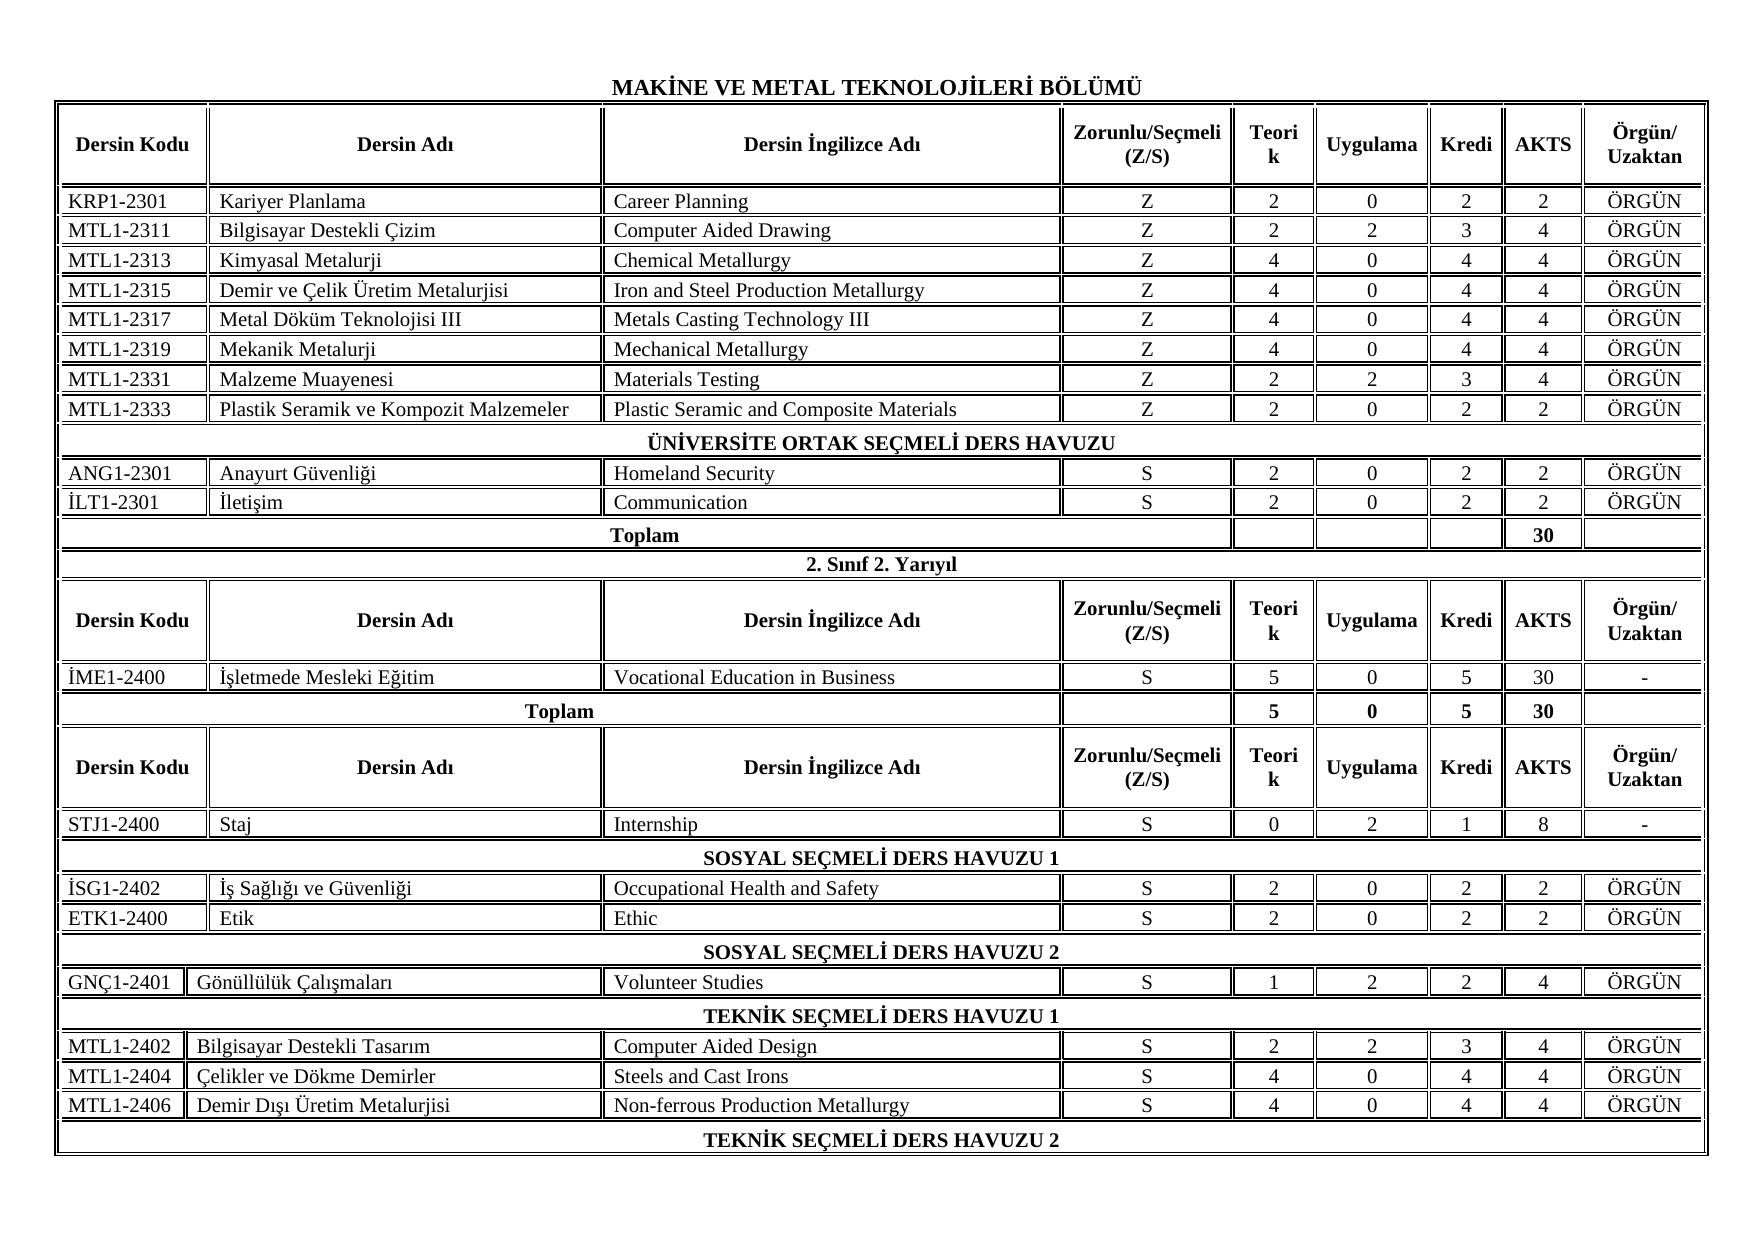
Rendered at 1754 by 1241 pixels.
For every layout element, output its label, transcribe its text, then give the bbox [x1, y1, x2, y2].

table_cell ÖRGÜN [1583, 964, 1706, 994]
table_cell 2 [1235, 460, 1313, 484]
table_cell 4 [1506, 1063, 1581, 1088]
table_cell S [1064, 1063, 1230, 1088]
table_cell S [1064, 460, 1230, 484]
table_cell MTL1-2406 [57, 1088, 185, 1117]
table_cell [1064, 694, 1230, 723]
table_cell 2 [1431, 188, 1501, 213]
table_cell 8 [1506, 811, 1581, 836]
table_cell 4 [1431, 277, 1501, 302]
table_cell 2 [1235, 905, 1313, 930]
table_cell 0 [1317, 875, 1427, 900]
table_cell 2 [1431, 875, 1501, 900]
table_cell 2 [1317, 1033, 1427, 1058]
table_cell Dersin İngilizce Adı [602, 102, 1062, 183]
table_cell 2 [1317, 811, 1427, 836]
table_cell 3 [1431, 217, 1501, 242]
table_cell S [1064, 1092, 1230, 1117]
table_cell 30 [1506, 664, 1581, 689]
table_cell 0 [1317, 188, 1427, 213]
table_cell KRP1-2301 [57, 183, 208, 213]
table_cell Dersin Adı [210, 728, 600, 806]
table_cell 30 [1506, 519, 1581, 547]
table_cell Metal Döküm Teknolojisi III [210, 307, 600, 331]
table_cell Malzeme Muayenesi [210, 366, 600, 391]
table_cell AKTS [1504, 102, 1583, 183]
table_cell 0 [1317, 336, 1427, 361]
table_cell [1583, 514, 1706, 547]
table_cell 2 [1506, 188, 1581, 213]
table_cell MTL1-2315 [57, 272, 208, 302]
table_cell 2 [1431, 969, 1501, 994]
table_cell 0 [1317, 277, 1427, 302]
table_cell 4 [1506, 1033, 1581, 1058]
table_cell MTL1-2333 [57, 391, 208, 421]
table_cell Demir ve Çelik Üretim Metalurjisi [210, 277, 600, 302]
table_cell 4 [1431, 336, 1501, 361]
table_cell 2 [1431, 460, 1501, 484]
table_cell Z [1064, 396, 1230, 421]
table_cell Z [1064, 188, 1230, 213]
table_cell Z [1064, 307, 1230, 331]
table_cell İletişim [210, 489, 600, 514]
table_cell MTL1-2313 [57, 243, 208, 272]
table_cell 2 [1235, 489, 1313, 514]
table_cell 4 [1506, 366, 1581, 391]
table_cell MTL1-2317 [57, 302, 208, 331]
table_cell İME1-2400 [57, 660, 208, 689]
table_cell AKTS [1506, 581, 1581, 659]
table_cell ÖRGÜN [1583, 870, 1706, 900]
table_cell 4 [1506, 307, 1581, 331]
table_cell Uygulama [1317, 728, 1427, 806]
table_cell 2 [1431, 489, 1501, 514]
table_cell Kredi [1431, 581, 1501, 659]
table_cell 4 [1431, 1063, 1501, 1088]
table_cell 0 [1317, 307, 1427, 331]
table_cell 3 [1431, 366, 1501, 391]
table_cell 0 [1317, 664, 1427, 689]
table_cell 1 [1235, 969, 1313, 994]
table_cell Occupational Health and Safety [605, 875, 1059, 900]
table_cell 0 [1317, 1063, 1427, 1088]
table_cell Örgün/ Uzaktan [1583, 724, 1706, 806]
table_cell İSG1-2402 [57, 870, 208, 900]
table_cell 4 [1235, 1063, 1313, 1088]
table_cell ÖRGÜN [1583, 391, 1706, 421]
table_cell Örgün/ Uzaktan [1583, 104, 1704, 183]
table_cell 4 [1506, 217, 1581, 242]
table_cell Metals Casting Technology III [605, 307, 1059, 331]
table_cell Kredi [1429, 104, 1503, 183]
table_cell S [1064, 905, 1230, 930]
table_cell Mechanical Metallurgy [605, 336, 1059, 361]
table_cell 4 [1431, 307, 1501, 331]
table_cell STJ1-2400 [57, 806, 208, 836]
table_cell 4 [1431, 247, 1501, 272]
table_cell [1317, 519, 1427, 547]
table_cell 30 [1506, 694, 1581, 723]
table_cell S [1064, 875, 1230, 900]
table_cell 2. Sınıf 2. Yarıyıl [57, 547, 1706, 577]
table_cell 4 [1235, 336, 1313, 361]
table_cell Gönüllülük Çalışmaları [188, 969, 600, 994]
table_cell 4 [1506, 247, 1581, 272]
table_cell ÖRGÜN [1583, 183, 1706, 213]
table_cell 4 [1235, 307, 1313, 331]
table_cell Non-ferrous Production Metallurgy [605, 1092, 1059, 1117]
table_cell Toplam [57, 514, 1232, 547]
table_cell 0 [1317, 460, 1427, 484]
table_cell Etik [210, 905, 600, 930]
table_cell 0 [1317, 396, 1427, 421]
table_cell ÖRGÜN [1583, 272, 1706, 302]
table_cell [1431, 519, 1501, 547]
table_cell ÖRGÜN [1583, 302, 1706, 331]
table_cell ÖRGÜN [1583, 455, 1706, 484]
table_cell 2 [1235, 1033, 1313, 1058]
table_cell ÖRGÜN [1583, 900, 1706, 930]
table_cell Career Planning [605, 188, 1059, 213]
table_cell İş Sağlığı ve Güvenliği [210, 875, 600, 900]
table_cell 0 [1317, 694, 1427, 723]
table_cell Communication [605, 489, 1059, 514]
table_cell 4 [1235, 277, 1313, 302]
table_cell 2 [1431, 905, 1501, 930]
table_cell TEKNİK SEÇMELİ DERS HAVUZU 1 [57, 994, 1706, 1028]
table_cell 2 [1506, 489, 1581, 514]
table_cell Mekanik Metalurji [210, 336, 600, 361]
table_cell 0 [1317, 247, 1427, 272]
table_cell MTL1-2319 [57, 331, 208, 361]
table_cell Volunteer Studies [605, 969, 1059, 994]
table_cell Iron and Steel Production Metallurgy [605, 277, 1059, 302]
table_cell 5 [1235, 664, 1313, 689]
table_cell Plastik Seramik ve Kompozit Malzemeler [210, 396, 600, 421]
table_cell Z [1064, 366, 1230, 391]
table_cell 5 [1431, 664, 1501, 689]
table_cell ÜNİVERSİTE ORTAK SEÇMELİ DERS HAVUZU [57, 421, 1706, 455]
table_cell MTL1-2311 [57, 213, 208, 242]
table_cell S [1064, 969, 1230, 994]
table_cell Örgün/ Uzaktan [1583, 577, 1706, 659]
table_cell 2 [1506, 460, 1581, 484]
table_cell ÖRGÜN [1583, 213, 1706, 242]
table_cell 4 [1506, 969, 1581, 994]
table_cell ÖRGÜN [1583, 1028, 1706, 1058]
table_cell MTL1-2402 [57, 1028, 185, 1058]
table_cell 5 [1235, 694, 1313, 723]
table_cell Z [1064, 277, 1230, 302]
table_cell Dersin Adı [208, 104, 602, 183]
table_cell [1235, 519, 1313, 547]
table_cell Anayurt Güvenliği [210, 460, 600, 484]
table_cell S [1064, 489, 1230, 514]
table_cell Teorik [1233, 102, 1315, 183]
table_cell Uygulama [1317, 581, 1427, 659]
table_cell Demir Dışı Üretim Metalurjisi [188, 1092, 600, 1117]
table_cell Materials Testing [605, 366, 1059, 391]
table_cell 3 [1431, 1033, 1501, 1058]
table_cell 0 [1317, 905, 1427, 930]
table_cell 4 [1506, 1092, 1581, 1117]
table_cell Homeland Security [605, 460, 1059, 484]
table_cell Dersin Adı [210, 581, 600, 659]
table_cell S [1064, 664, 1230, 689]
table_cell 2 [1506, 905, 1581, 930]
table_cell İşletmede Mesleki Eğitim [210, 664, 600, 689]
table_cell Dersin Kodu [57, 102, 208, 183]
table_cell GNÇ1-2401 [57, 964, 185, 994]
table_cell Z [1064, 247, 1230, 272]
table_cell Dersin İngilizce Adı [605, 728, 1059, 806]
table_cell Z [1064, 336, 1230, 361]
table_cell 4 [1235, 1092, 1313, 1117]
table_cell Computer Aided Design [605, 1033, 1059, 1058]
table_cell MTL1-2404 [57, 1058, 185, 1088]
table_cell 5 [1431, 694, 1501, 723]
table_cell Toplam [57, 689, 1062, 723]
table_cell Zorunlu/Seçmeli (Z/S) [1064, 581, 1230, 659]
table_cell Bilgisayar Destekli Tasarım [188, 1033, 600, 1058]
table_cell ÖRGÜN [1583, 1058, 1706, 1088]
table_cell Kredi [1431, 728, 1501, 806]
table_cell S [1064, 811, 1230, 836]
table_cell Kimyasal Metalurji [210, 247, 600, 272]
table_cell Dersin Kodu [57, 577, 208, 659]
table_cell 2 [1317, 217, 1427, 242]
table_cell 4 [1235, 247, 1313, 272]
table_cell 2 [1317, 969, 1427, 994]
table_cell 0 [1317, 489, 1427, 514]
table_cell ÖRGÜN [1583, 331, 1706, 361]
table_cell 0 [1317, 1092, 1427, 1117]
table_cell 2 [1235, 396, 1313, 421]
table_cell S [1064, 1033, 1230, 1058]
table_cell SOSYAL SEÇMELİ DERS HAVUZU 2 [57, 930, 1706, 964]
table_cell 2 [1506, 875, 1581, 900]
table_cell Dersin İngilizce Adı [605, 581, 1059, 659]
table_cell Plastic Seramic and Composite Materials [605, 396, 1059, 421]
table_cell Staj [210, 811, 600, 836]
table_cell ÖRGÜN [1583, 485, 1706, 514]
table_cell [1583, 689, 1706, 723]
table_cell 2 [1506, 396, 1581, 421]
table_cell 0 [1235, 811, 1313, 836]
table_cell Uygulama [1315, 102, 1429, 183]
table_cell 1 [1431, 811, 1501, 836]
table_cell Z [1064, 217, 1230, 242]
table_cell Teorik [1235, 581, 1313, 659]
table_cell 2 [1317, 366, 1427, 391]
table_cell Vocational Education in Business [605, 664, 1059, 689]
table_cell 2 [1235, 366, 1313, 391]
table_cell Zorunlu/Seçmeli (Z/S) [1062, 104, 1232, 183]
table_cell - [1583, 806, 1706, 836]
table_cell Chemical Metallurgy [605, 247, 1059, 272]
table_cell TEKNİK SEÇMELİ DERS HAVUZU 2 [57, 1117, 1706, 1152]
table_cell Teorik [1235, 728, 1313, 806]
table_cell ETK1-2400 [57, 900, 208, 930]
table_cell MTL1-2331 [57, 361, 208, 391]
table_cell SOSYAL SEÇMELİ DERS HAVUZU 1 [57, 836, 1706, 870]
table_cell Dersin Kodu [57, 724, 208, 806]
table_cell 2 [1235, 188, 1313, 213]
table_cell Bilgisayar Destekli Çizim [210, 217, 600, 242]
table_cell Computer Aided Drawing [605, 217, 1059, 242]
table_cell 4 [1506, 336, 1581, 361]
table_cell - [1583, 660, 1706, 689]
table_cell ÖRGÜN [1583, 1088, 1706, 1117]
table_cell Ethic [605, 905, 1059, 930]
table_cell AKTS [1506, 728, 1581, 806]
table_cell ÖRGÜN [1583, 243, 1706, 272]
table_cell 4 [1506, 277, 1581, 302]
table_cell İLT1-2301 [57, 485, 208, 514]
table_cell Steels and Cast Irons [605, 1063, 1059, 1088]
table_cell 4 [1431, 1092, 1501, 1117]
table_cell ÖRGÜN [1583, 361, 1706, 391]
table_cell 2 [1235, 875, 1313, 900]
table_cell 2 [1431, 396, 1501, 421]
table_cell Çelikler ve Dökme Demirler [188, 1063, 600, 1088]
table_cell 2 [1235, 217, 1313, 242]
table_cell Internship [605, 811, 1059, 836]
table_cell ANG1-2301 [57, 455, 208, 484]
table_cell Kariyer Planlama [210, 188, 600, 213]
table_cell Zorunlu/Seçmeli (Z/S) [1064, 728, 1230, 806]
